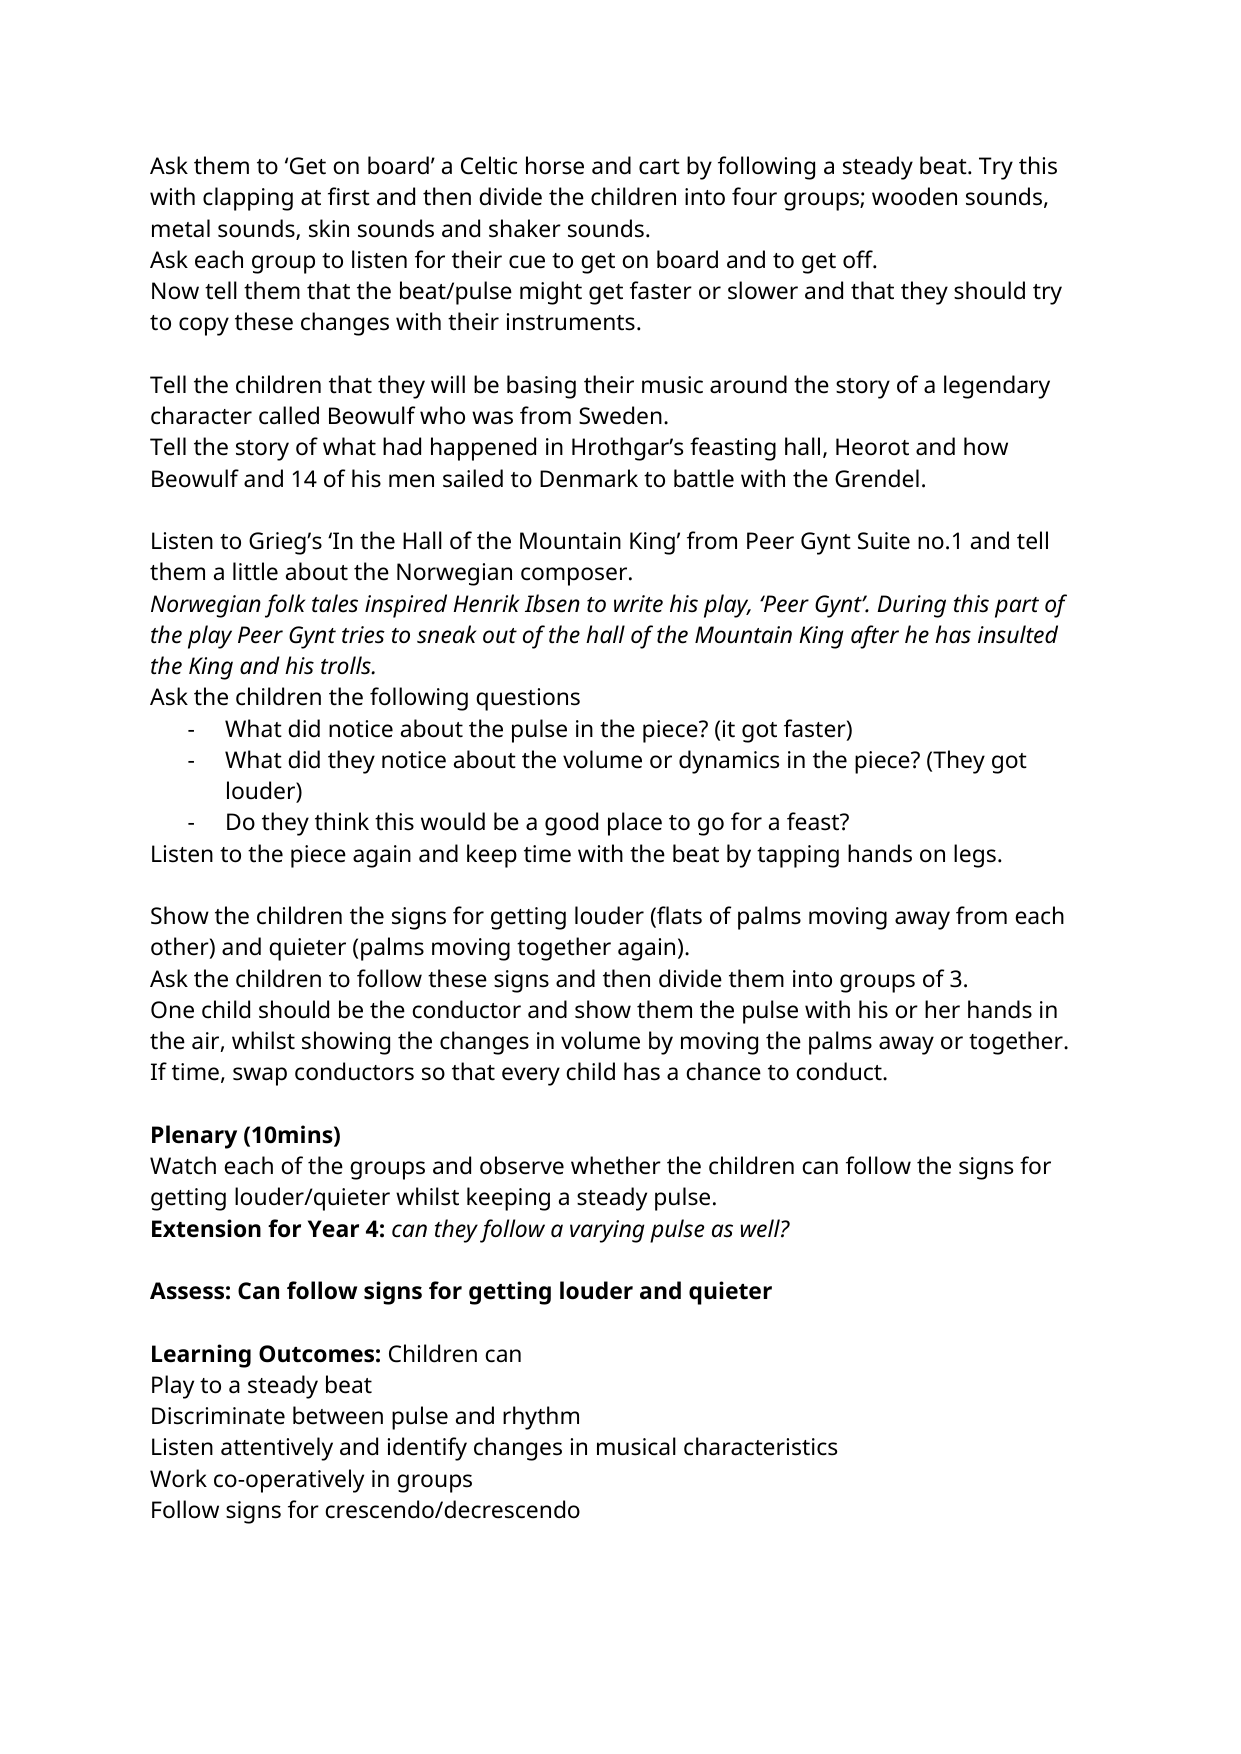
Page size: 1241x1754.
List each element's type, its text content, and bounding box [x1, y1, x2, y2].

text Ask the children the following questions [150, 681, 1090, 712]
text Extension for Year 4: can they follow a varying pulse as well? [150, 1212, 1090, 1244]
text Ask them to ‘Get on board’ a Celtic horse and cart by following a steady beat. Try this with clapping at first and then divide the children into four groups; wooden sounds, metal sounds, skin sounds and shaker sounds. [150, 150, 1090, 244]
text Assess: Can follow signs for getting louder and quieter [150, 1275, 1090, 1306]
list Do they think this would be a good place to go for a feast? [187, 806, 1090, 837]
text Plenary (10mins) [150, 1119, 1090, 1150]
text Watch each of the groups and observe whether the children can follow the signs for getting louder/quieter whilst keeping a steady pulse. [150, 1150, 1090, 1212]
text Ask each group to listen for their cue to get on board and to get off. [150, 244, 1090, 275]
text Listen to Grieg’s ‘In the Hall of the Mountain King’ from Peer Gynt Suite no.1 and tell them a little about the Norwegian composer. [150, 525, 1090, 587]
text Play to a steady beat [150, 1369, 1090, 1400]
text Listen attentively and identify changes in musical characteristics [150, 1431, 1090, 1462]
text Show the children the signs for getting louder (flats of palms moving away from each other) and quieter (palms moving together again). [150, 900, 1090, 962]
text Follow signs for crescendo/decrescendo [150, 1494, 1090, 1525]
text If time, swap conductors so that every child has a chance to conduct. [150, 1056, 1090, 1087]
text One child should be the conductor and show them the pulse with his or her hands in the air, whilst showing the changes in volume by moving the palms away or together. [150, 994, 1090, 1056]
text Tell the story of what had happened in Hrothgar’s feasting hall, Heorot and how Beowulf and 14 of his men sailed to Denmark to battle with the Grendel. [150, 431, 1090, 494]
text Now tell them that the beat/pulse might get faster or slower and that they should try to copy these changes with their instruments. [150, 275, 1090, 337]
text Listen to the piece again and keep time with the beat by tapping hands on legs. [150, 837, 1090, 869]
text Tell the children that they will be basing their music around the story of a legendary character called Beowulf who was from Sweden. [150, 369, 1090, 431]
text Discriminate between pulse and rhythm [150, 1400, 1090, 1431]
list What did they notice about the volume or dynamics in the piece? (They got louder) [187, 744, 1090, 806]
text Norwegian folk tales inspired Henrik Ibsen to write his play, ‘Peer Gynt’. During this part of the play Peer Gynt tries to sneak out of the hall of the Mountain King after he has insulted the King and his trolls. [150, 587, 1090, 681]
text Learning Outcomes: Children can [150, 1337, 1090, 1369]
text Work co-operatively in groups [150, 1462, 1090, 1494]
list What did notice about the pulse in the piece? (it got faster) [187, 712, 1090, 744]
text Ask the children to follow these signs and then divide them into groups of 3. [150, 962, 1090, 994]
